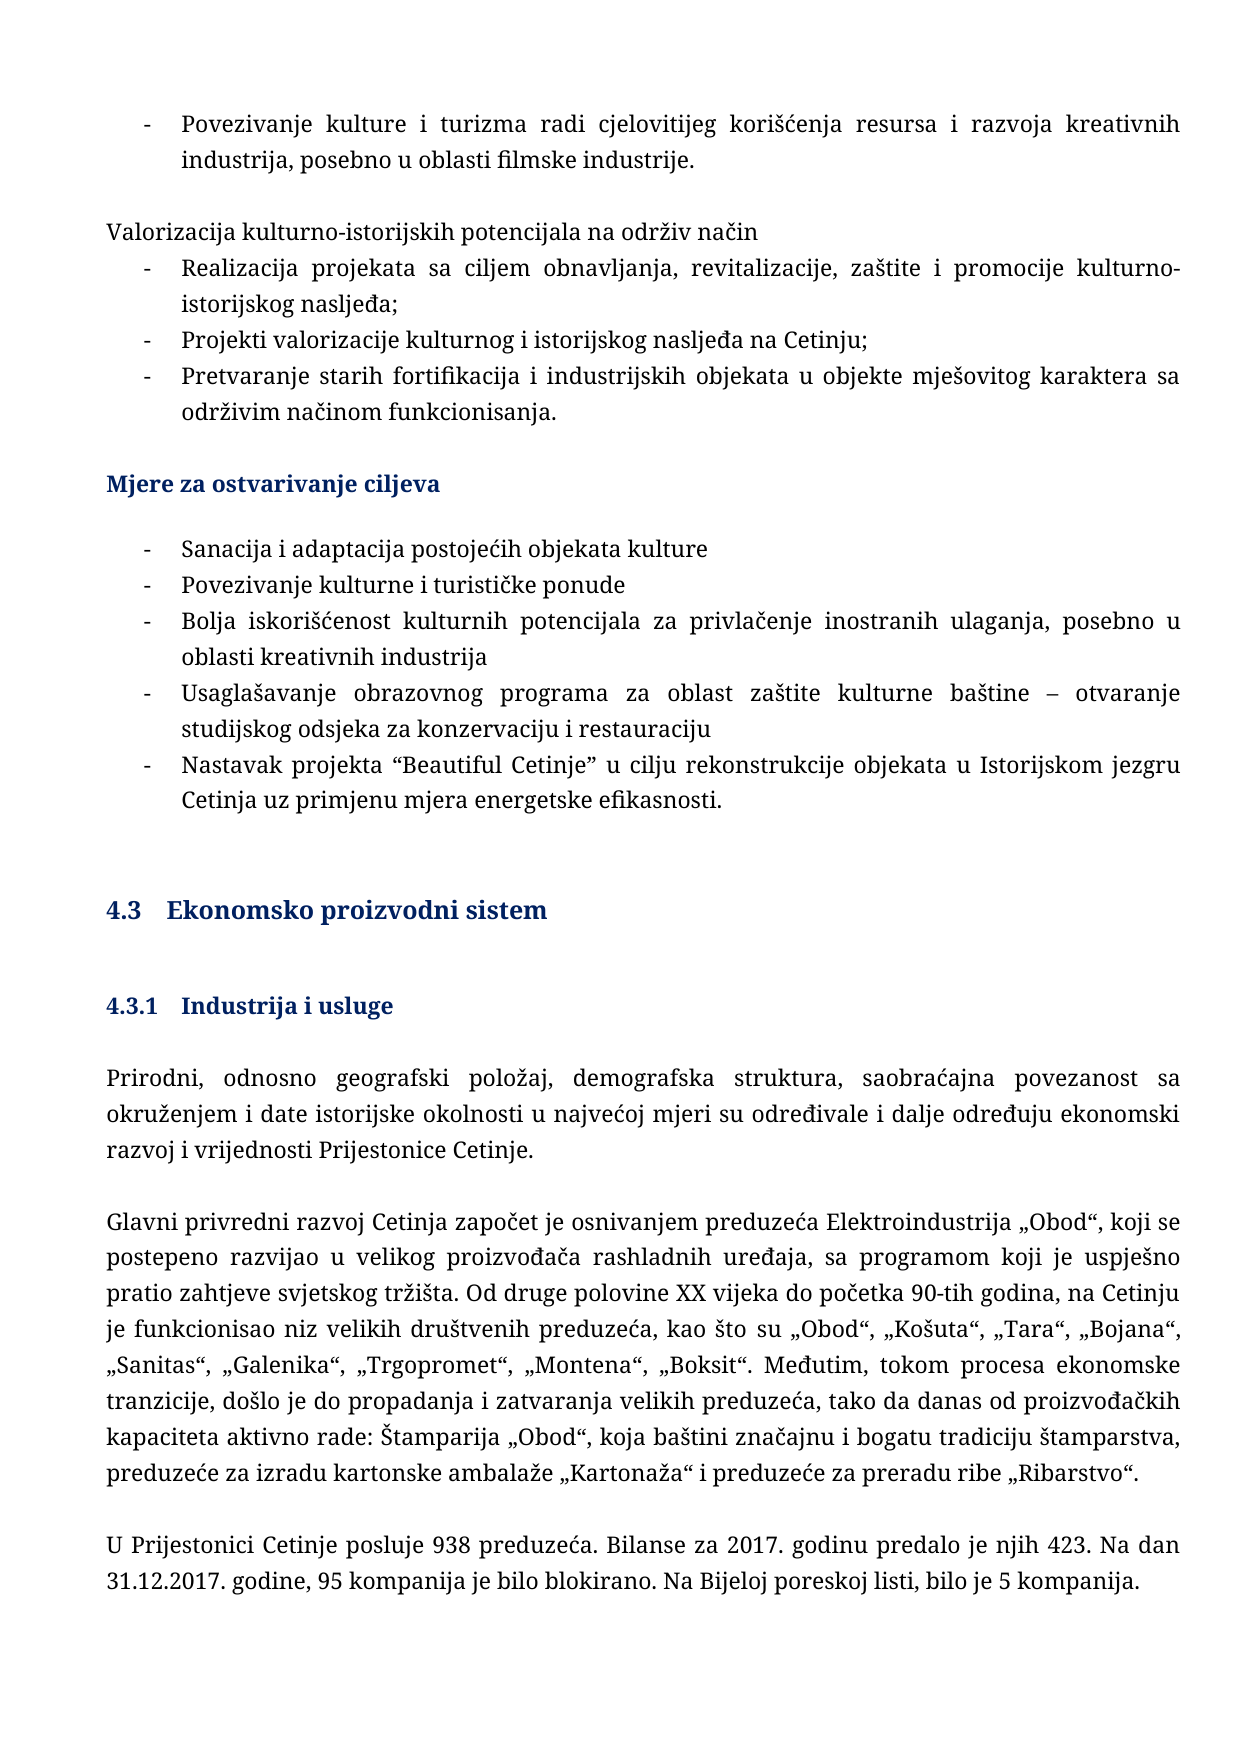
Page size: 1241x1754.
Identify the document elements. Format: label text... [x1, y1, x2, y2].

list Usaglašavanje obrazovnog programa za oblast zaštite kulturne baštine – otvaranje studijskog odsjeka za konzervaciju i restauraciju [144, 677, 1182, 744]
list Povezivanje kulturne i turističke ponude [144, 569, 1182, 600]
list Povezivanje kulture i turizma radi cjelovitijeg korišćenja resursa i razvoja kreativnih industrija, posebno u oblasti filmske industrije. [144, 108, 1182, 176]
list Projekti valorizacije kulturnog i istorijskog nasljeđa na Cetinju; [144, 324, 1182, 355]
text Prirodni, odnosno geografski položaj, demografska struktura, saobraćajna povezanost sa okruženjem i date istorijske okolnosti u najvećoj mjeri su određivale i dalje određuju ekonomski razvoj i vrijednosti Prijestonice Cetinje. [106, 1062, 1182, 1165]
list Bolja iskorišćenost kulturnih potencijala za privlačenje inostranih ulaganja, posebno u oblasti kreativnih industrija [144, 605, 1182, 672]
list Sanacija i adaptacija postojećih objekata kulture [144, 533, 1182, 564]
subtitle Industrija i usluge [106, 990, 1182, 1021]
text Valorizacija kulturno-istorijskih potencijala na održiv način [106, 216, 1182, 247]
list Pretvaranje starih fortifikacija i industrijskih objekata u objekte mješovitog karaktera sa održivim načinom funkcionisanja. [144, 360, 1182, 427]
text Mjere za ostvarivanje ciljeva [106, 468, 1182, 499]
text U Prijestonici Cetinje posluje 938 preduzeća. Bilanse za 2017. godinu predalo je njih 423. Na dan 31.12.2017. godine, 95 kompanija je bilo blokirano. Na Bijeloj poreskoj listi, bilo je 5 kompanija. [106, 1529, 1182, 1596]
text Glavni privredni razvoj Cetinja započet je osnivanjem preduzeća Elektroindustrija „Obod“, koji se postepeno razvijao u velikog proizvođača rashladnih uređaja, sa programom koji je uspješno pratio zahtjeve svjetskog tržišta. Od druge polovine XX vijeka do početka 90-tih godina, na Cetinju je funkcionisao niz velikih društvenih preduzeća, kao što su „Obod“, „Košuta“, „Tara“, „Bojana“, „Sanitas“, „Galenika“, „Trgopromet“, „Montena“, „Boksit“. Međutim, tokom procesa ekonomske tranzicije, došlo je do propadanja i zatvaranja velikih preduzeća, tako da danas od proizvođačkih kapaciteta aktivno rade: Štamparija „Obod“, koja baštini značajnu i bogatu tradiciju štamparstva, preduzeće za izradu kartonske ambalaže „Kartonaža“ i preduzeće za preradu ribe „Ribarstvo“. [106, 1205, 1182, 1488]
list Nastavak projekta “Beautiful Cetinje” u cilju rekonstrukcije objekata u Istorijskom jezgru Cetinja uz primjenu mjera energetske efikasnosti. [144, 748, 1182, 816]
list Realizacija projekata sa ciljem obnavljanja, revitalizacije, zaštite i promocije kulturno-istorijskog nasljeđa; [144, 252, 1182, 319]
subtitle Ekonomsko proizvodni sistem [106, 892, 1182, 926]
